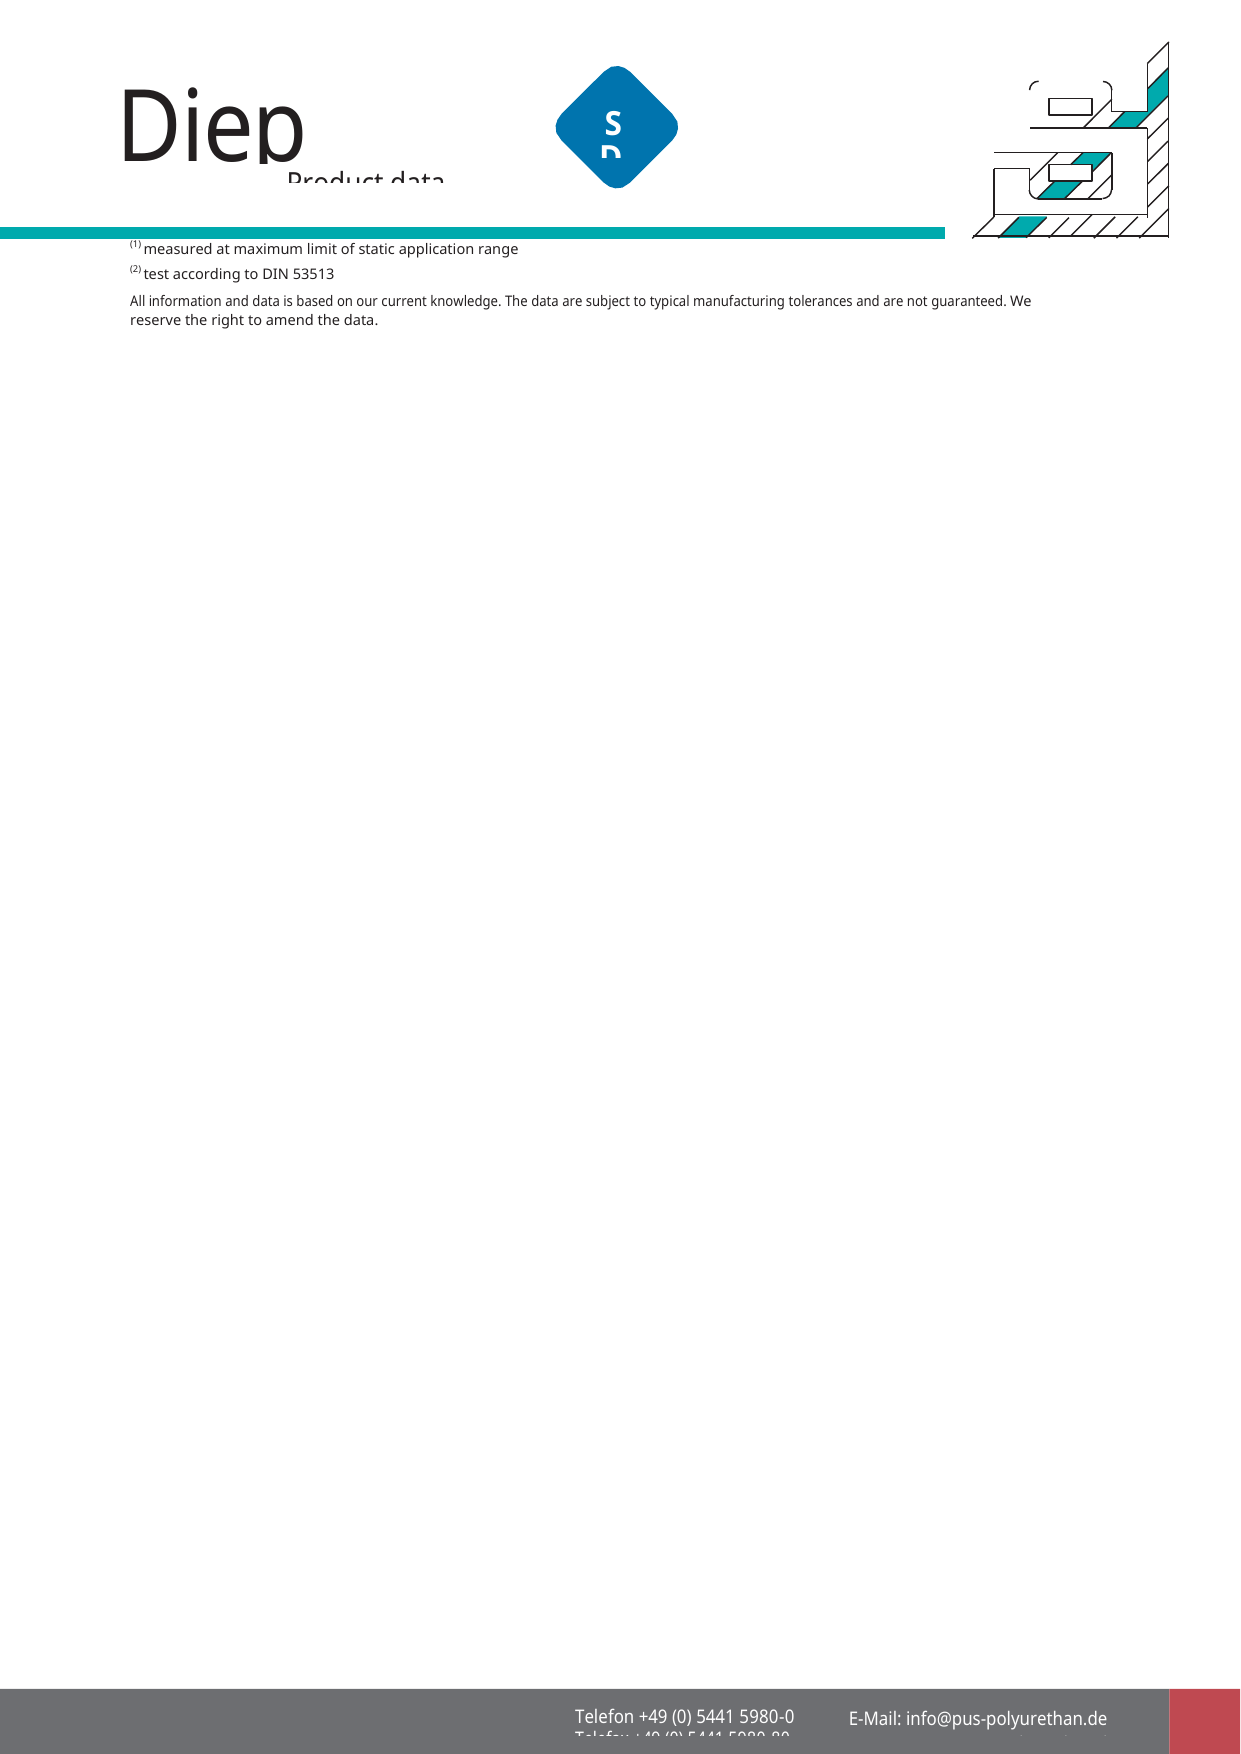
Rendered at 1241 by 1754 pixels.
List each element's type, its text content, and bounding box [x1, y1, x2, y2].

text All information and data is based on our current knowledge. The data are subject to typical manufacturing tolerances and are not guaranteed. We reserve the right to amend the data. [130, 291, 1058, 330]
text (2) test according to DIN 53513 [130, 262, 1240, 283]
text (1) measured at maximum limit of static application range [130, 237, 1240, 259]
